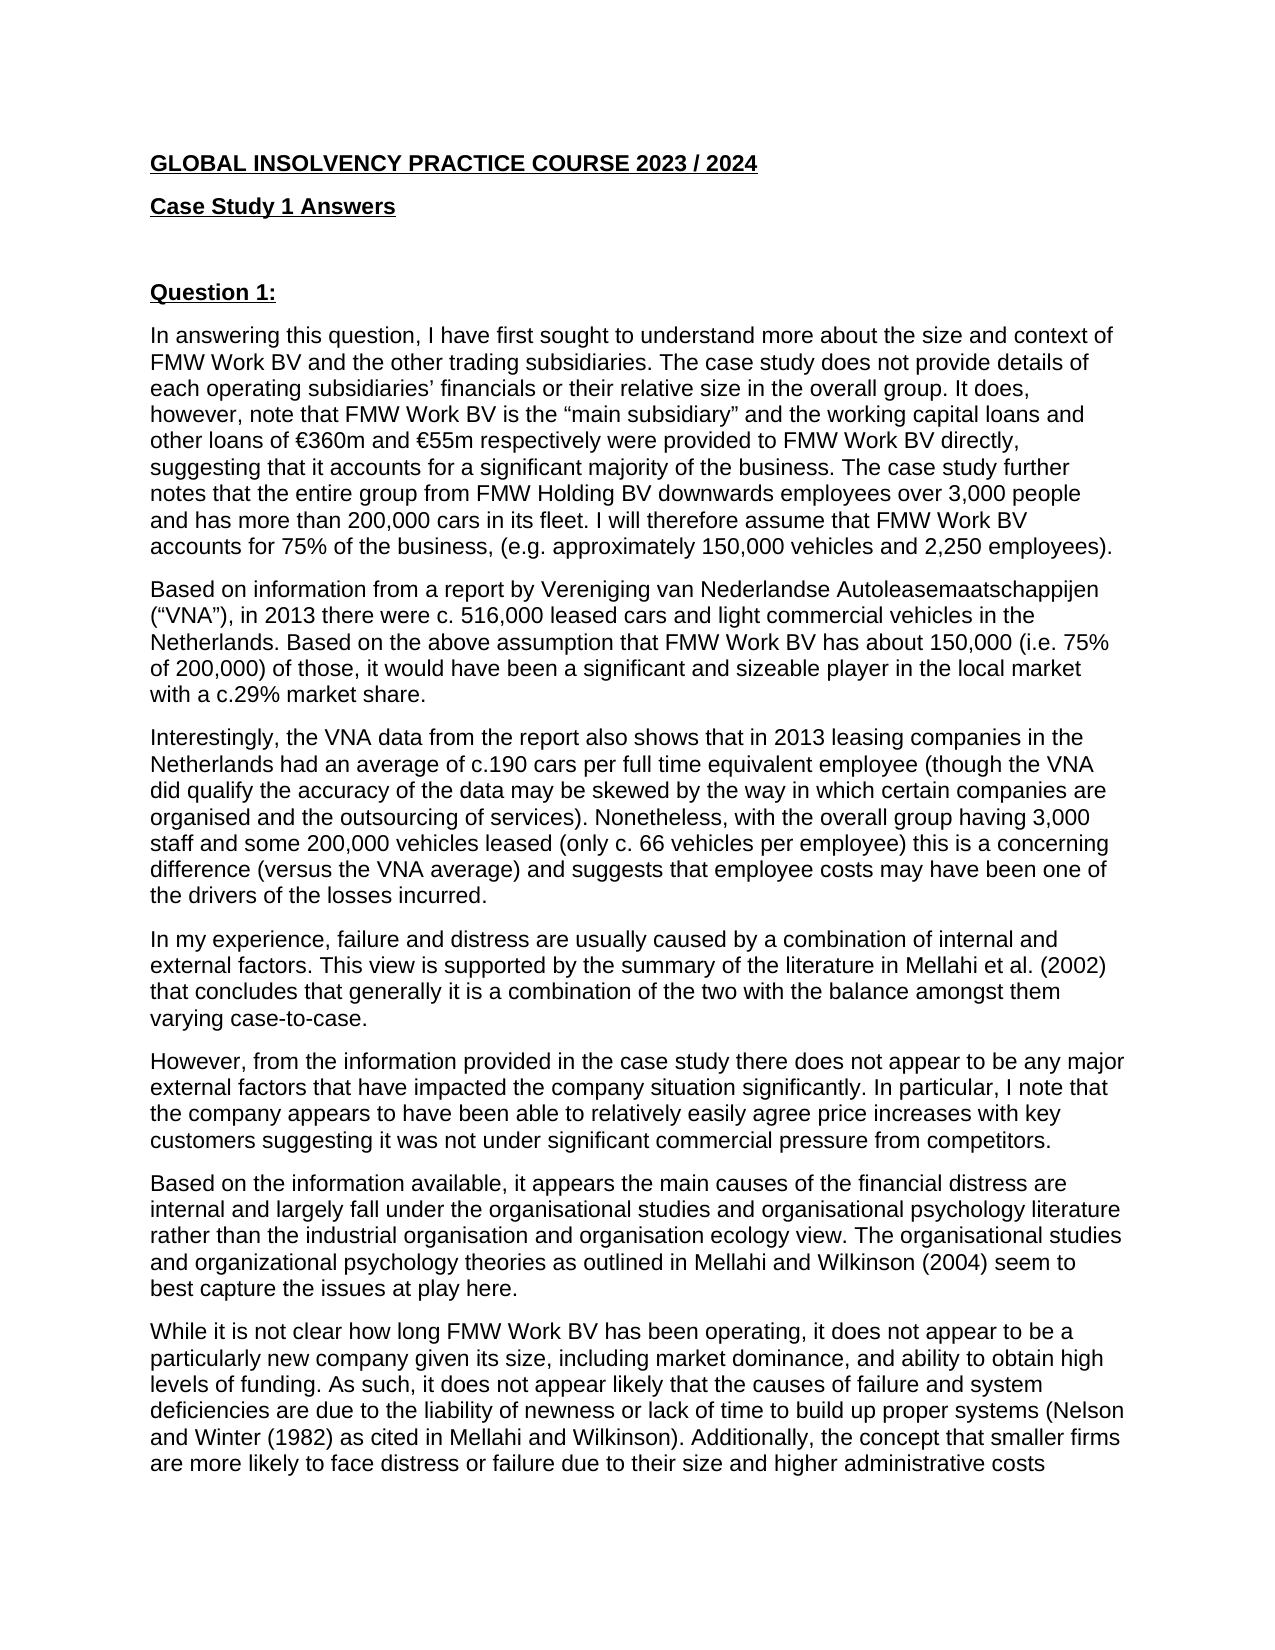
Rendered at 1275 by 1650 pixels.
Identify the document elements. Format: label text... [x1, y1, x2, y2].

text Case Study 1 Answers [150, 193, 1125, 219]
text In answering this question, I have first sought to understand more about the size and context of FMW Work BV and the other trading subsidiaries. The case study does not provide details of each operating subsidiaries’ financials or their relative size in the overall group. It does, however, note that FMW Work BV is the “main subsidiary” and the working capital loans and other loans of €360m and €55m respectively were provided to FMW Work BV directly, suggesting that it accounts for a significant majority of the business. The case study further notes that the entire group from FMW Holding BV downwards employees over 3,000 people and has more than 200,000 cars in its fleet. I will therefore assume that FMW Work BV accounts for 75% of the business, (e.g. approximately 150,000 vehicles and 2,250 employees). [150, 322, 1125, 559]
text GLOBAL INSOLVENCY PRACTICE COURSE 2023 / 2024 [150, 150, 1125, 176]
text Interestingly, the VNA data from the report also shows that in 2013 leasing companies in the Netherlands had an average of c.190 cars per full time equivalent employee (though the VNA did qualify the accuracy of the data may be skewed by the way in which certain companies are organised and the outsourcing of services). Nonetheless, with the overall group having 3,000 staff and some 200,000 vehicles leased (only c. 66 vehicles per employee) this is a concerning difference (versus the VNA average) and suggests that employee costs may have been one of the drivers of the losses incurred. [150, 724, 1125, 909]
text In my experience, failure and distress are usually caused by a combination of internal and external factors. This view is supported by the summary of the literature in Mellahi et al. (2002) that concludes that generally it is a combination of the two with the balance amongst them varying case-to-case. [150, 926, 1125, 1031]
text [150, 1318, 1125, 1476]
text Based on the information available, it appears the main causes of the financial distress are internal and largely fall under the organisational studies and organisational psychology literature rather than the industrial organisation and organisation ecology view. The organisational studies and organizational psychology theories as outlined in Mellahi and Wilkinson (2004) seem to best capture the issues at play here. [150, 1170, 1125, 1301]
text However, from the information provided in the case study there does not appear to be any major external factors that have impacted the company situation significantly. In particular, I note that the company appears to have been able to relatively easily agree price increases with key customers suggesting it was not under significant commercial pressure from competitors. [150, 1048, 1125, 1153]
text Based on information from a report by Vereniging van Nederlandse Autoleasemaatschappijen (“VNA”), in 2013 there were c. 516,000 leased cars and light commercial vehicles in the Netherlands. Based on the above assumption that FMW Work BV has about 150,000 (i.e. 75% of 200,000) of those, it would have been a significant and sizeable player in the local market with a c.29% market share. [150, 576, 1125, 708]
text Question 1: [150, 279, 1125, 305]
